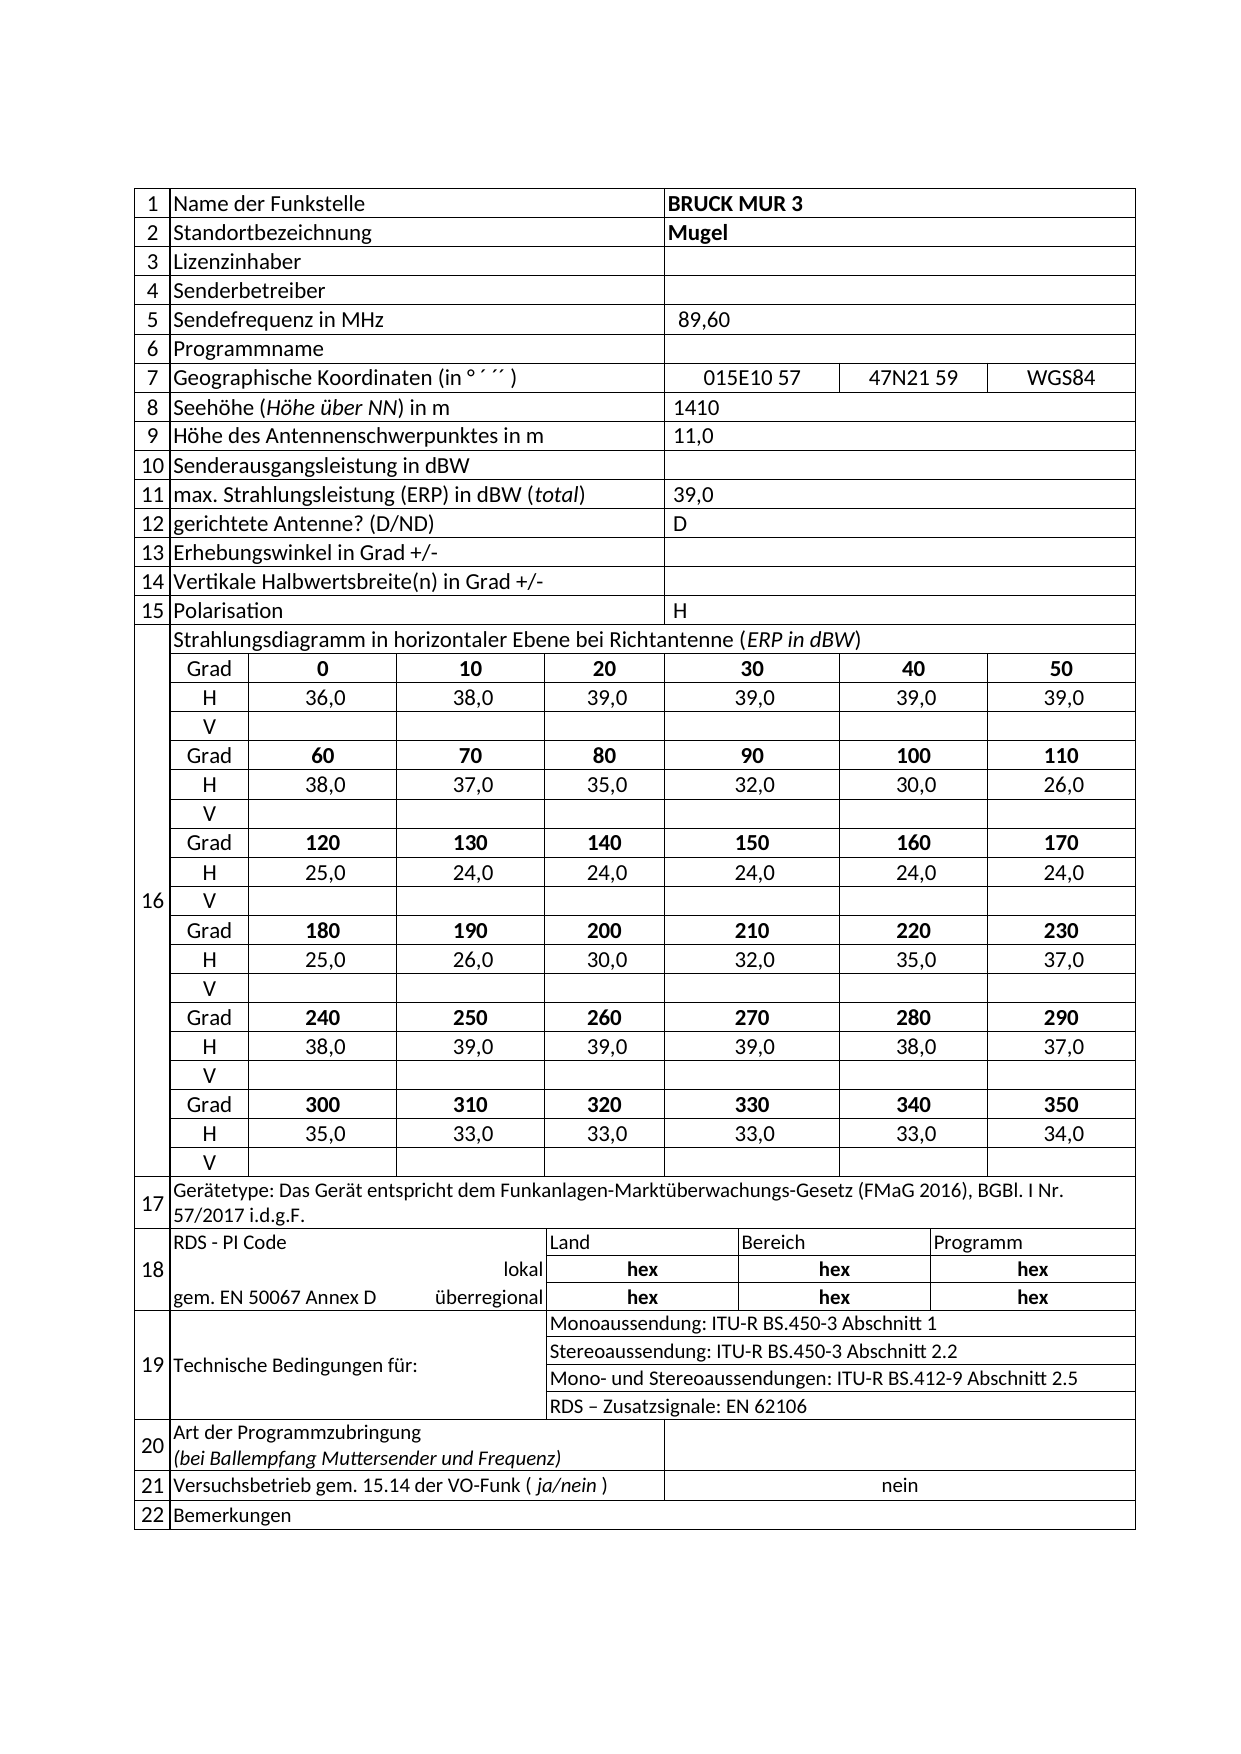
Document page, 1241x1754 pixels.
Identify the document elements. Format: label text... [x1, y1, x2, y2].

table_cell Senderbetreiber [171, 276, 664, 304]
table_cell [249, 800, 396, 827]
table_cell [249, 712, 396, 740]
table_cell 34,0 [988, 1119, 1135, 1147]
table_cell 60 [249, 741, 396, 769]
table_cell 24,0 [840, 858, 987, 886]
table_cell max. Strahlungsleistung (ERP) in dBW (total) [171, 480, 664, 508]
table_cell [249, 974, 396, 1002]
table_cell 220 [840, 916, 987, 944]
table_cell [249, 1148, 396, 1176]
table_cell Geographische Koordinaten (in ° ´ ´´ ) [171, 364, 664, 392]
table_cell Mugel [665, 218, 1135, 246]
table_cell 39,0 [988, 683, 1135, 711]
table_cell [840, 887, 987, 915]
table_cell 320 [545, 1090, 664, 1118]
table_cell Grad [171, 1003, 248, 1031]
table_cell [397, 712, 544, 740]
table_cell [665, 712, 839, 740]
table_cell 30,0 [545, 945, 664, 973]
table_cell 37,0 [988, 945, 1135, 973]
table_cell hex [547, 1256, 738, 1282]
table_cell 340 [840, 1090, 987, 1118]
table_cell 5 [135, 305, 169, 333]
table_cell [397, 1148, 544, 1176]
table_cell [988, 1061, 1135, 1089]
table_cell 39,0 [665, 480, 1135, 508]
table_cell hex [547, 1283, 738, 1309]
table_cell 210 [665, 916, 839, 944]
table_cell D [665, 509, 1135, 537]
table_cell 19 [135, 1311, 169, 1418]
table_cell H [171, 858, 248, 886]
table_cell RDS - PI Code [171, 1229, 546, 1254]
table_cell 110 [988, 741, 1135, 769]
table_cell 40 [840, 654, 987, 682]
table_cell 39,0 [397, 1032, 544, 1060]
table_cell Programmname [171, 335, 664, 362]
table_cell V [171, 712, 248, 740]
table_cell 47N21 59 [840, 364, 987, 392]
table_cell 9 [135, 422, 169, 450]
table_cell [249, 1061, 396, 1089]
table_cell 30 [665, 654, 839, 682]
table_cell 70 [397, 741, 544, 769]
table_cell [545, 800, 664, 827]
table_cell [545, 712, 664, 740]
table_cell Strahlungsdiagramm in horizontaler Ebene bei Richtantenne (ERP in dBW) [171, 625, 1135, 653]
table_cell 36,0 [249, 683, 396, 711]
table_cell 39,0 [545, 683, 664, 711]
table_cell Bemerkungen [171, 1501, 1135, 1528]
table_cell [840, 800, 987, 827]
table_cell [988, 887, 1135, 915]
table_cell 32,0 [665, 770, 839, 798]
table_cell Lizenzinhaber [171, 247, 664, 275]
table_cell 89,60 [665, 305, 1135, 333]
table_cell 200 [545, 916, 664, 944]
table_cell 37,0 [397, 770, 544, 798]
table_cell [397, 974, 544, 1002]
table_cell [665, 538, 1135, 566]
table_cell 80 [545, 741, 664, 769]
table_cell [840, 1148, 987, 1176]
table_cell 7 [135, 364, 169, 392]
table_cell hex [931, 1256, 1135, 1282]
table_cell Erhebungswinkel in Grad +/- [171, 538, 664, 566]
table_cell 140 [545, 829, 664, 857]
table_cell 24,0 [988, 858, 1135, 886]
table_cell 16 [135, 625, 169, 1176]
table_cell 38,0 [249, 1032, 396, 1060]
table_cell 38,0 [397, 683, 544, 711]
table_cell 50 [988, 654, 1135, 682]
table_cell [665, 451, 1135, 479]
table_cell Programm [931, 1229, 1135, 1254]
table_header BRUCK MUR 3 [665, 189, 1135, 217]
table_cell 10 [397, 654, 544, 682]
table_cell Senderausgangsleistung in dBW [171, 451, 664, 479]
table_cell 330 [665, 1090, 839, 1118]
table_cell 12 [135, 509, 169, 537]
table_cell 35,0 [249, 1119, 396, 1147]
table_cell 170 [988, 829, 1135, 857]
table_cell 33,0 [840, 1119, 987, 1147]
table_cell [665, 1061, 839, 1089]
table_cell [840, 712, 987, 740]
table_cell [665, 1420, 1135, 1470]
table_cell 11 [135, 480, 169, 508]
table_cell [665, 335, 1135, 362]
table_cell 2 [135, 218, 169, 246]
table_cell 190 [397, 916, 544, 944]
table_cell 32,0 [665, 945, 839, 973]
table_cell Standortbezeichnung [171, 218, 664, 246]
table_cell nein [665, 1471, 1135, 1499]
table_cell [988, 800, 1135, 827]
table_cell 35,0 [545, 770, 664, 798]
table_cell [249, 887, 396, 915]
table_cell 24,0 [397, 858, 544, 886]
table_cell Art der Programmzubringung (bei Ballempfang Muttersender und Frequenz) [171, 1420, 664, 1470]
table_cell [397, 887, 544, 915]
table_cell [665, 974, 839, 1002]
table_cell 33,0 [545, 1119, 664, 1147]
table_cell 33,0 [397, 1119, 544, 1147]
table_cell H [665, 596, 1135, 624]
table_cell [988, 1148, 1135, 1176]
table_cell 350 [988, 1090, 1135, 1118]
table_cell Mono- und Stereoaussendungen: ITU-R BS.412-9 Abschnitt 2.5 [547, 1365, 1135, 1391]
table_cell 240 [249, 1003, 396, 1031]
table_cell V [171, 800, 248, 827]
table_cell 17 [135, 1177, 169, 1228]
table_cell V [171, 1061, 248, 1089]
table_cell RDS – Zusatzsignale: EN 62106 [547, 1392, 1135, 1418]
table_cell 24,0 [665, 858, 839, 886]
table_cell 230 [988, 916, 1135, 944]
table_cell [665, 887, 839, 915]
table_cell 90 [665, 741, 839, 769]
table_cell Stereoaussendung: ITU-R BS.450-3 Abschnitt 2.2 [547, 1337, 1135, 1363]
table_cell [545, 974, 664, 1002]
table_cell 150 [665, 829, 839, 857]
table_cell Technische Bedingungen für: [171, 1311, 546, 1418]
table_cell Vertikale Halbwertsbreite(n) in Grad +/- [171, 567, 664, 595]
table_cell 120 [249, 829, 396, 857]
table_cell Sendefrequenz in MHz [171, 305, 664, 333]
table_cell V [171, 887, 248, 915]
table_cell Grad [171, 829, 248, 857]
table_cell [665, 800, 839, 827]
table_cell V [171, 1148, 248, 1176]
table_cell 015E10 57 [665, 364, 839, 392]
table_cell H [171, 1119, 248, 1147]
table_cell gerichtete Antenne? (D/ND) [171, 509, 664, 537]
table_cell 39,0 [545, 1032, 664, 1060]
table_cell 24,0 [545, 858, 664, 886]
table_cell H [171, 770, 248, 798]
table_cell [988, 712, 1135, 740]
table_cell lokal [171, 1255, 546, 1282]
table_cell 38,0 [840, 1032, 987, 1060]
table_cell [545, 1148, 664, 1176]
table_cell H [171, 1032, 248, 1060]
table_cell Monoaussendung: ITU-R BS.450-3 Abschnitt 1 [547, 1311, 1135, 1336]
table_cell 26,0 [397, 945, 544, 973]
table_cell Land [547, 1229, 738, 1254]
table_cell hex [739, 1256, 930, 1282]
table_cell 8 [135, 393, 169, 421]
table_cell H [171, 683, 248, 711]
table_cell überregional [411, 1282, 546, 1309]
table_cell 280 [840, 1003, 987, 1031]
table_cell Grad [171, 654, 248, 682]
table_cell gem. EN 50067 Annex D [171, 1282, 411, 1309]
table_cell 160 [840, 829, 987, 857]
table_cell 180 [249, 916, 396, 944]
table_cell 21 [135, 1471, 169, 1499]
table_cell [545, 1061, 664, 1089]
table_cell [397, 1061, 544, 1089]
table_cell 300 [249, 1090, 396, 1118]
table_cell [545, 887, 664, 915]
table_cell hex [739, 1283, 930, 1309]
table_cell Versuchsbetrieb gem. 15.14 der VO-Funk ( ja/nein ) [171, 1471, 664, 1499]
table_cell [665, 276, 1135, 304]
table_cell Grad [171, 916, 248, 944]
table_cell 10 [135, 451, 169, 479]
table_cell 37,0 [988, 1032, 1135, 1060]
table_cell Seehöhe (Höhe über NN) in m [171, 393, 664, 421]
table_cell [665, 247, 1135, 275]
table_cell 18 [135, 1229, 169, 1309]
table_cell Bereich [739, 1229, 930, 1254]
table_cell 26,0 [988, 770, 1135, 798]
table_cell 130 [397, 829, 544, 857]
table_header Name der Funkstelle [171, 189, 664, 217]
table_cell Grad [171, 1090, 248, 1118]
table_cell Polarisation [171, 596, 664, 624]
table_cell [665, 1148, 839, 1176]
table_cell Grad [171, 741, 248, 769]
table_cell 22 [135, 1501, 169, 1528]
table_cell 25,0 [249, 858, 396, 886]
table_cell [988, 974, 1135, 1002]
table_cell H [171, 945, 248, 973]
table_cell 250 [397, 1003, 544, 1031]
table_cell 25,0 [249, 945, 396, 973]
table_cell 30,0 [840, 770, 987, 798]
table_cell 290 [988, 1003, 1135, 1031]
table_cell [665, 567, 1135, 595]
table_cell 38,0 [249, 770, 396, 798]
table_cell 20 [545, 654, 664, 682]
table_cell 6 [135, 335, 169, 362]
table_cell 39,0 [665, 1032, 839, 1060]
table_cell WGS84 [988, 364, 1135, 392]
table_cell 270 [665, 1003, 839, 1031]
table_cell 39,0 [840, 683, 987, 711]
table_cell 14 [135, 567, 169, 595]
table_cell [840, 974, 987, 1002]
table_cell [397, 800, 544, 827]
table_cell 15 [135, 596, 169, 624]
table_cell 1410 [665, 393, 1135, 421]
table_cell 33,0 [665, 1119, 839, 1147]
table_cell 100 [840, 741, 987, 769]
table_cell 11,0 [665, 422, 1135, 450]
table_cell 4 [135, 276, 169, 304]
table_cell 3 [135, 247, 169, 275]
table_cell 0 [249, 654, 396, 682]
table_header 1 [135, 189, 169, 217]
table_cell Gerätetype: Das Gerät entspricht dem Funkanlagen-Marktüberwachungs-Gesetz (FMaG 2016), BGBl. I Nr. 57/2017 i.d.g.F. [171, 1177, 1135, 1228]
table_cell V [171, 974, 248, 1002]
table_cell 13 [135, 538, 169, 566]
table_cell 35,0 [840, 945, 987, 973]
table_cell 39,0 [665, 683, 839, 711]
table_cell hex [931, 1283, 1135, 1309]
table_cell 260 [545, 1003, 664, 1031]
table_cell 20 [135, 1420, 169, 1470]
table_cell [840, 1061, 987, 1089]
table_cell 310 [397, 1090, 544, 1118]
table_cell Höhe des Antennenschwerpunktes in m [171, 422, 664, 450]
